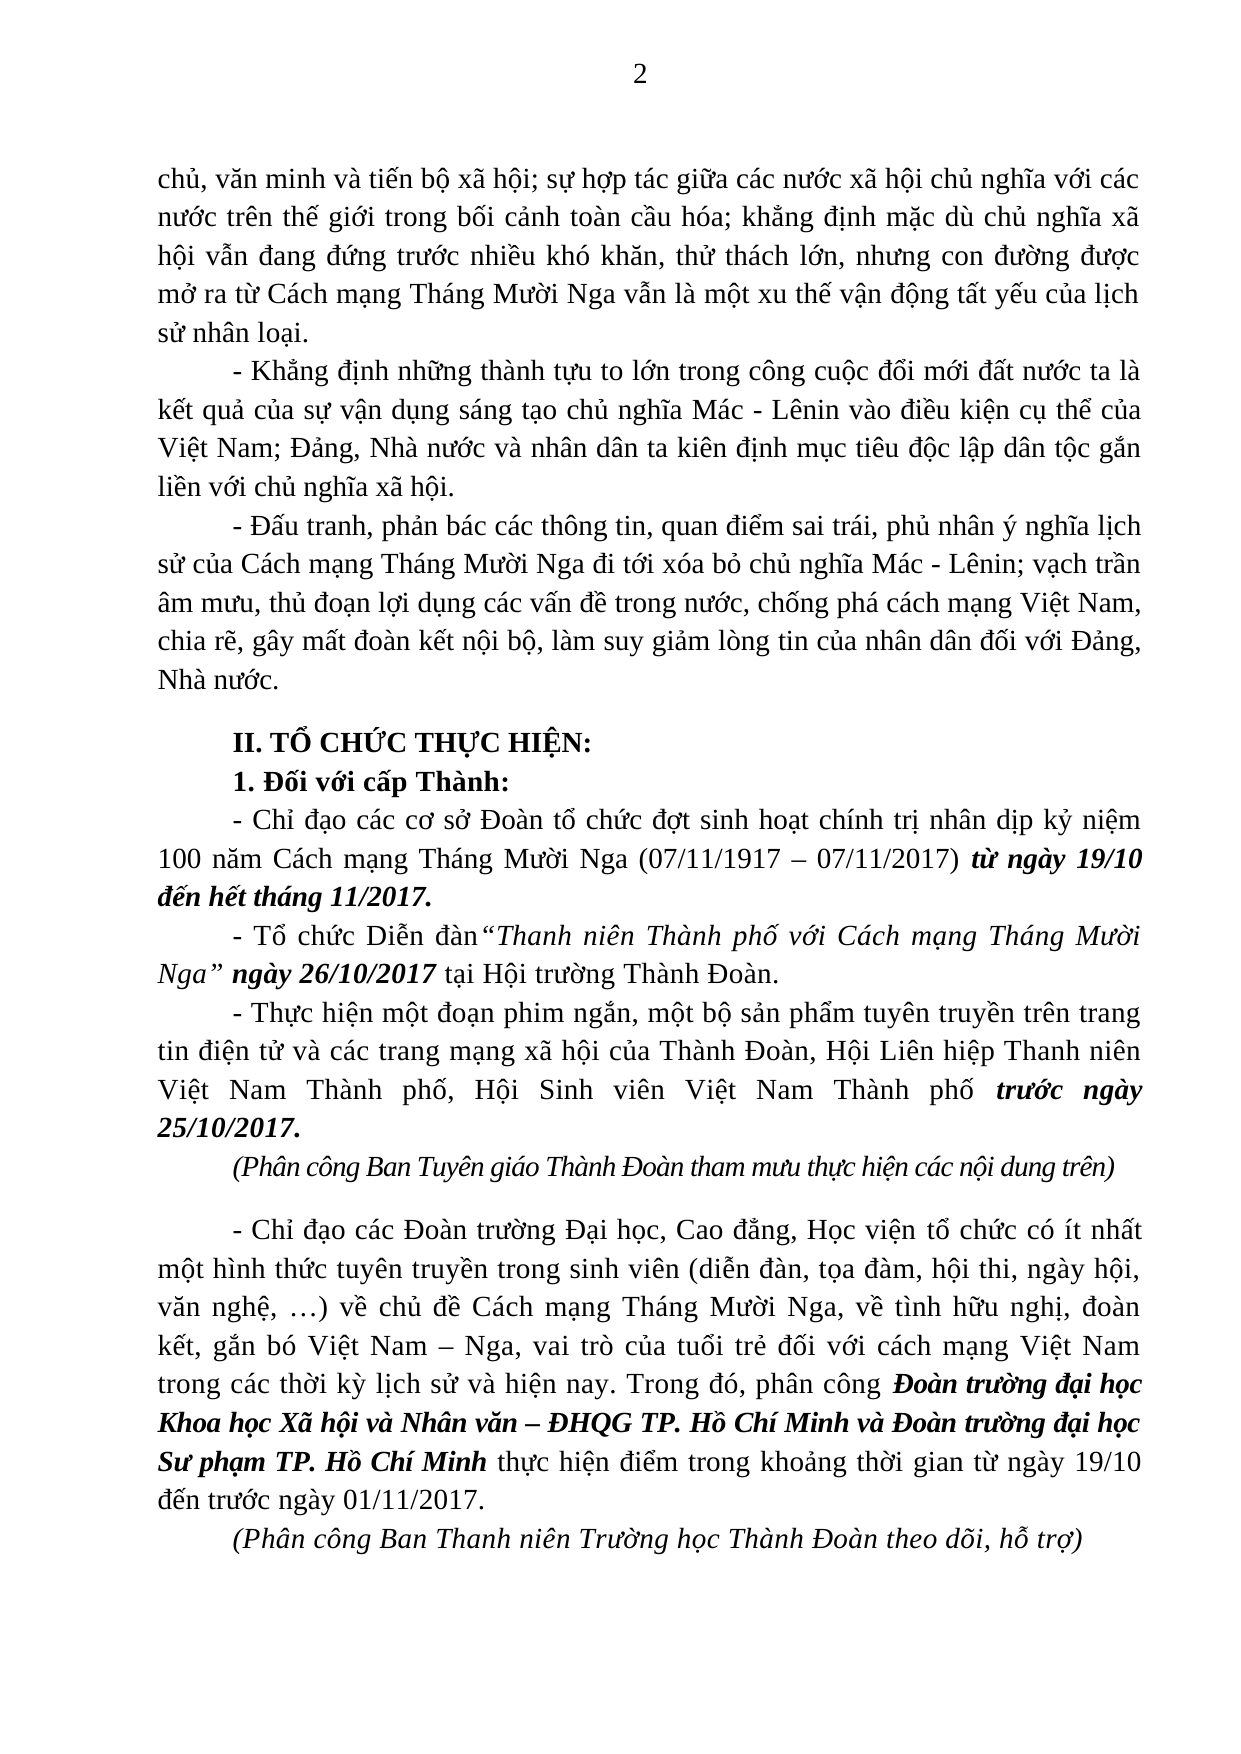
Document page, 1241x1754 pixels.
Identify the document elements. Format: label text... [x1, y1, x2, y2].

text - Tổ chức Diễn đàn“Thanh niên Thành phố với Cách mạng Tháng Mười Nga” ngày 26/10/2017 tại Hội trường Thành Đoàn. [157, 918, 1143, 990]
text - Thực hiện một đoạn phim ngắn, một bộ sản phẩm tuyên truyền trên trang tin điện tử và các trang mạng xã hội của Thành Đoàn, Hội Liên hiệp Thanh niên Việt Nam Thành phố, Hội Sinh viên Việt Nam Thành phố trước ngày 25/10/2017. [157, 995, 1143, 1144]
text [157, 161, 1143, 348]
text (Phân công Ban Tuyên giáo Thành Đoàn tham mưu thực hiện các nội dung trên) [157, 1149, 1143, 1183]
text II. TỔ CHỨC THỰC HIỆN: [157, 725, 1143, 759]
text - Chỉ đạo các cơ sở Đoàn tổ chức đợt sinh hoạt chính trị nhân dịp kỷ niệm 100 năm Cách mạng Tháng Mười Nga (07/11/1917 – 07/11/2017) từ ngày 19/10 đến hết tháng 11/2017. [157, 802, 1143, 913]
text - Đấu tranh, phản bác các thông tin, quan điểm sai trái, phủ nhân ý nghĩa lịch sử của Cách mạng Tháng Mười Nga đi tới xóa bỏ chủ nghĩa Mác - Lênin; vạch trần âm mưu, thủ đoạn lợi dụng các vấn đề trong nước, chống phá cách mạng Việt Nam, chia rẽ, gây mất đoàn kết nội bộ, làm suy giảm lòng tin của nhân dân đối với Đảng, Nhà nước. [157, 508, 1143, 695]
text - Chỉ đạo các Đoàn trường Đại học, Cao đẳng, Học viện tổ chức có ít nhất một hình thức tuyên truyền trong sinh viên (diễn đàn, tọa đàm, hội thi, ngày hội, văn nghệ, …) về chủ đề Cách mạng Tháng Mười Nga, về tình hữu nghị, đoàn kết, gắn bó Việt Nam – Nga, vai trò của tuổi trẻ đối với cách mạng Việt Nam trong các thời kỳ lịch sử và hiện nay. Trong đó, phân công Đoàn trường đại học Khoa học Xã hội và Nhân văn – ĐHQG TP. Hồ Chí Minh và Đoàn trường đại học Sư phạm TP. Hồ Chí Minh thực hiện điểm trong khoảng thời gian từ ngày 19/10 đến trước ngày 01/11/2017. [157, 1212, 1143, 1431]
text - Khẳng định những thành tựu to lớn trong công cuộc đổi mới đất nước ta là kết quả của sự vận dụng sáng tạo chủ nghĩa Mác - Lênin vào điều kiện cụ thể của Việt Nam; Đảng, Nhà nước và nhân dân ta kiên định mục tiêu độc lập dân tộc gắn liền với chủ nghĩa xã hội. [157, 353, 1143, 503]
text (Phân công Ban Thanh niên Trường học Thành Đoàn theo dõi, hỗ trợ) [157, 1521, 1143, 1554]
text - Chỉ đạo các Đoàn trường Đại học, Cao đẳng, Học viện tổ chức có ít nhất một hình thức tuyên truyền trong sinh viên (diễn đàn, tọa đàm, hội thi, ngày hội, văn nghệ, …) về chủ đề Cách mạng Tháng Mười Nga, về tình hữu nghị, đoàn kết, gắn bó Việt Nam – Nga, vai trò của tuổi trẻ đối với cách mạng Việt Nam trong các thời kỳ lịch sử và hiện nay. Trong đó, phân công Đoàn trường đại học Khoa học Xã hội và Nhân văn – ĐHQG TP. Hồ Chí Minh và Đoàn trường đại học Sư phạm TP. Hồ Chí Minh thực hiện điểm trong khoảng thời gian từ ngày 19/10 đến trước ngày 01/11/2017. [157, 1432, 1143, 1516]
text 1. Đối với cấp Thành: [157, 764, 1143, 797]
